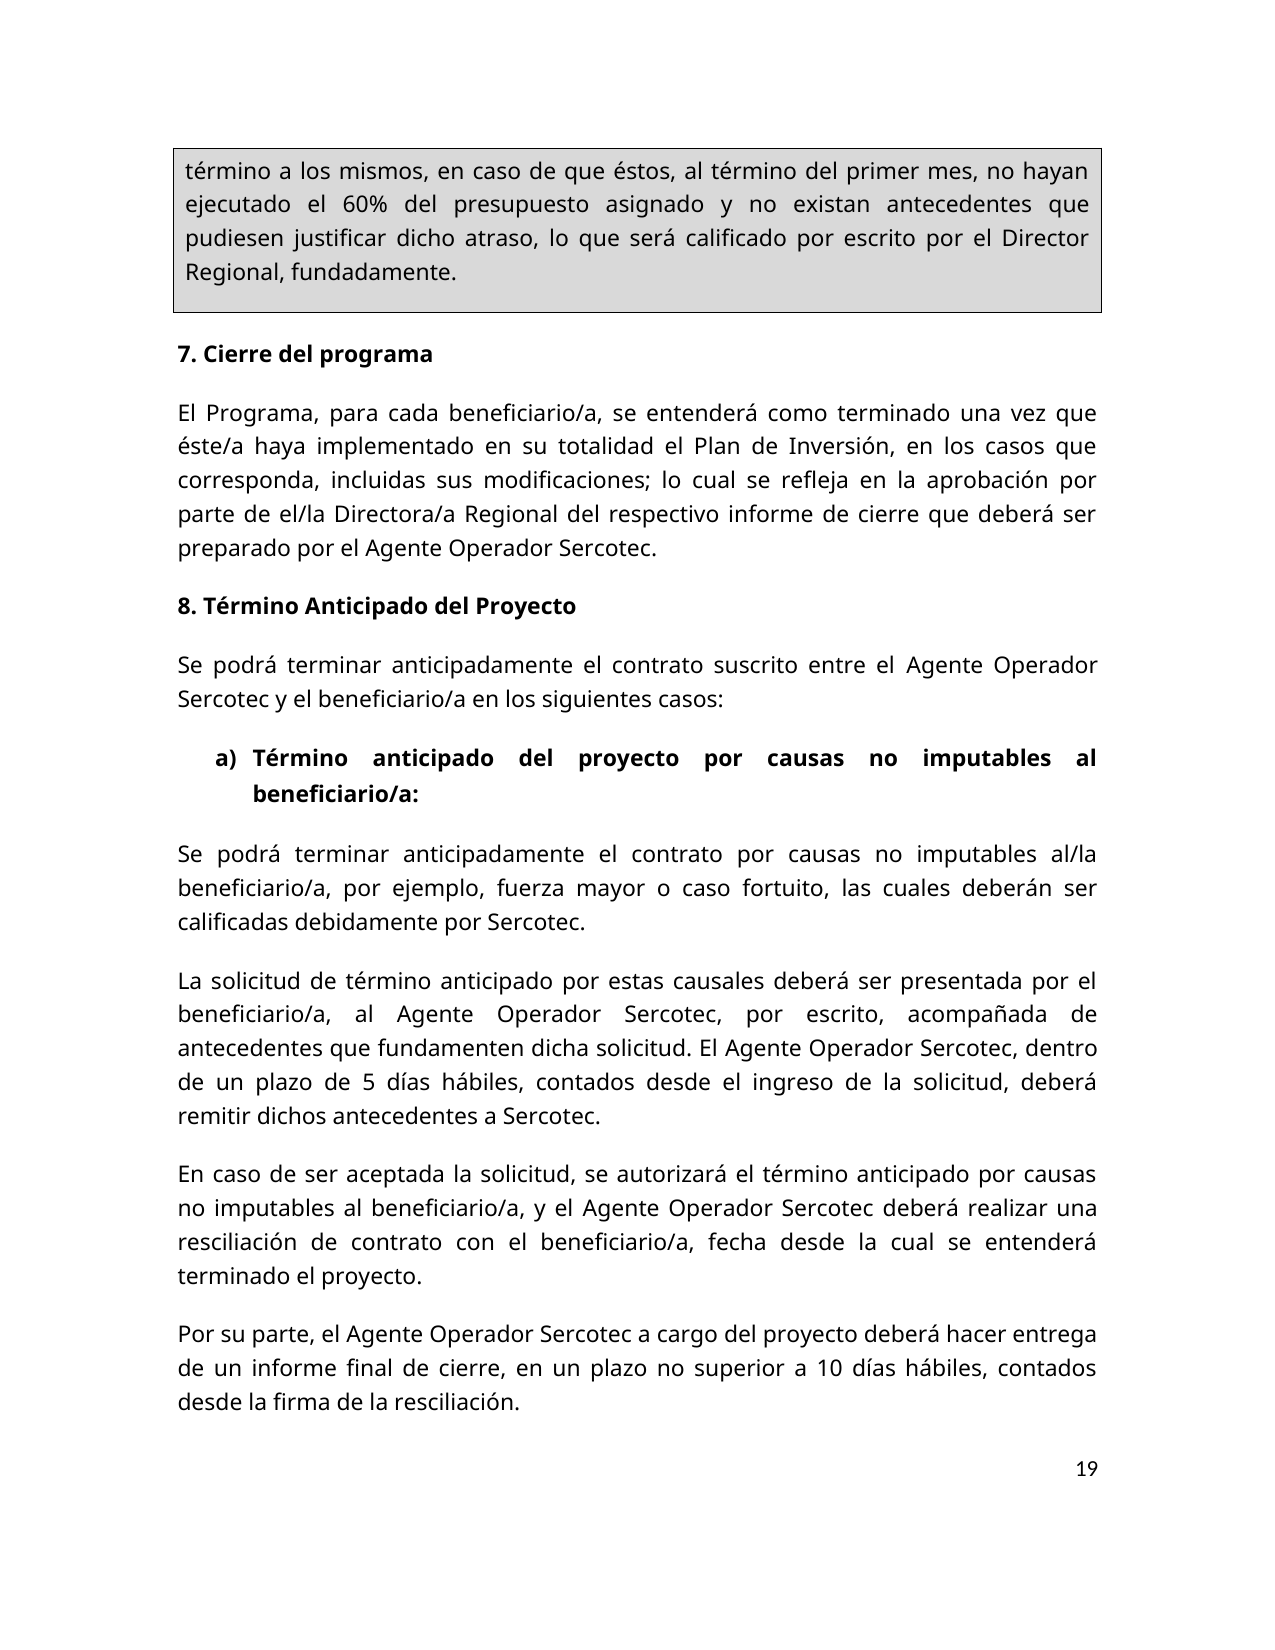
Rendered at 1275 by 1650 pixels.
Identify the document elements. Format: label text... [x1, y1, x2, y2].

text La solicitud de término anticipado por estas causales deberá ser presentada por el beneficiario/a, al Agente Operador Sercotec, por escrito, acompañada de antecedentes que fundamenten dicha solicitud. El Agente Operador Sercotec, dentro de un plazo de 5 días hábiles, contados desde el ingreso de la solicitud, deberá remitir dichos antecedentes a Sercotec. [177, 965, 1098, 1131]
text Se podrá terminar anticipadamente el contrato suscrito entre el Agente Operador Sercotec y el beneficiario/a en los siguientes casos: [177, 649, 1098, 714]
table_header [174, 149, 1101, 312]
list Término anticipado del proyecto por causas no imputables al beneficiario/a: [215, 742, 1098, 809]
text Se podrá terminar anticipadamente el contrato por causas no imputables al/la beneficiario/a, por ejemplo, fuerza mayor o caso fortuito, las cuales deberán ser calificadas debidamente por Sercotec. [177, 838, 1098, 937]
text En caso de ser aceptada la solicitud, se autorizará el término anticipado por causas no imputables al beneficiario/a, y el Agente Operador Sercotec deberá realizar una resciliación de contrato con el beneficiario/a, fecha desde la cual se entenderá terminado el proyecto. [177, 1158, 1098, 1291]
text El Programa, para cada beneficiario/a, se entenderá como terminado una vez que éste/a haya implementado en su totalidad el Plan de Inversión, en los casos que corresponda, incluidas sus modificaciones; lo cual se refleja en la aprobación por parte de el/la Directora/a Regional del respectivo informe de cierre que deberá ser preparado por el Agente Operador Sercotec. [177, 397, 1098, 563]
text 7. Cierre del programa [177, 338, 1098, 369]
text 8. Término Anticipado del Proyecto [177, 590, 1098, 622]
text Por su parte, el Agente Operador Sercotec a cargo del proyecto deberá hacer entrega de un informe final de cierre, en un plazo no superior a 10 días hábiles, contados desde la firma de la resciliación. [177, 1318, 1098, 1417]
